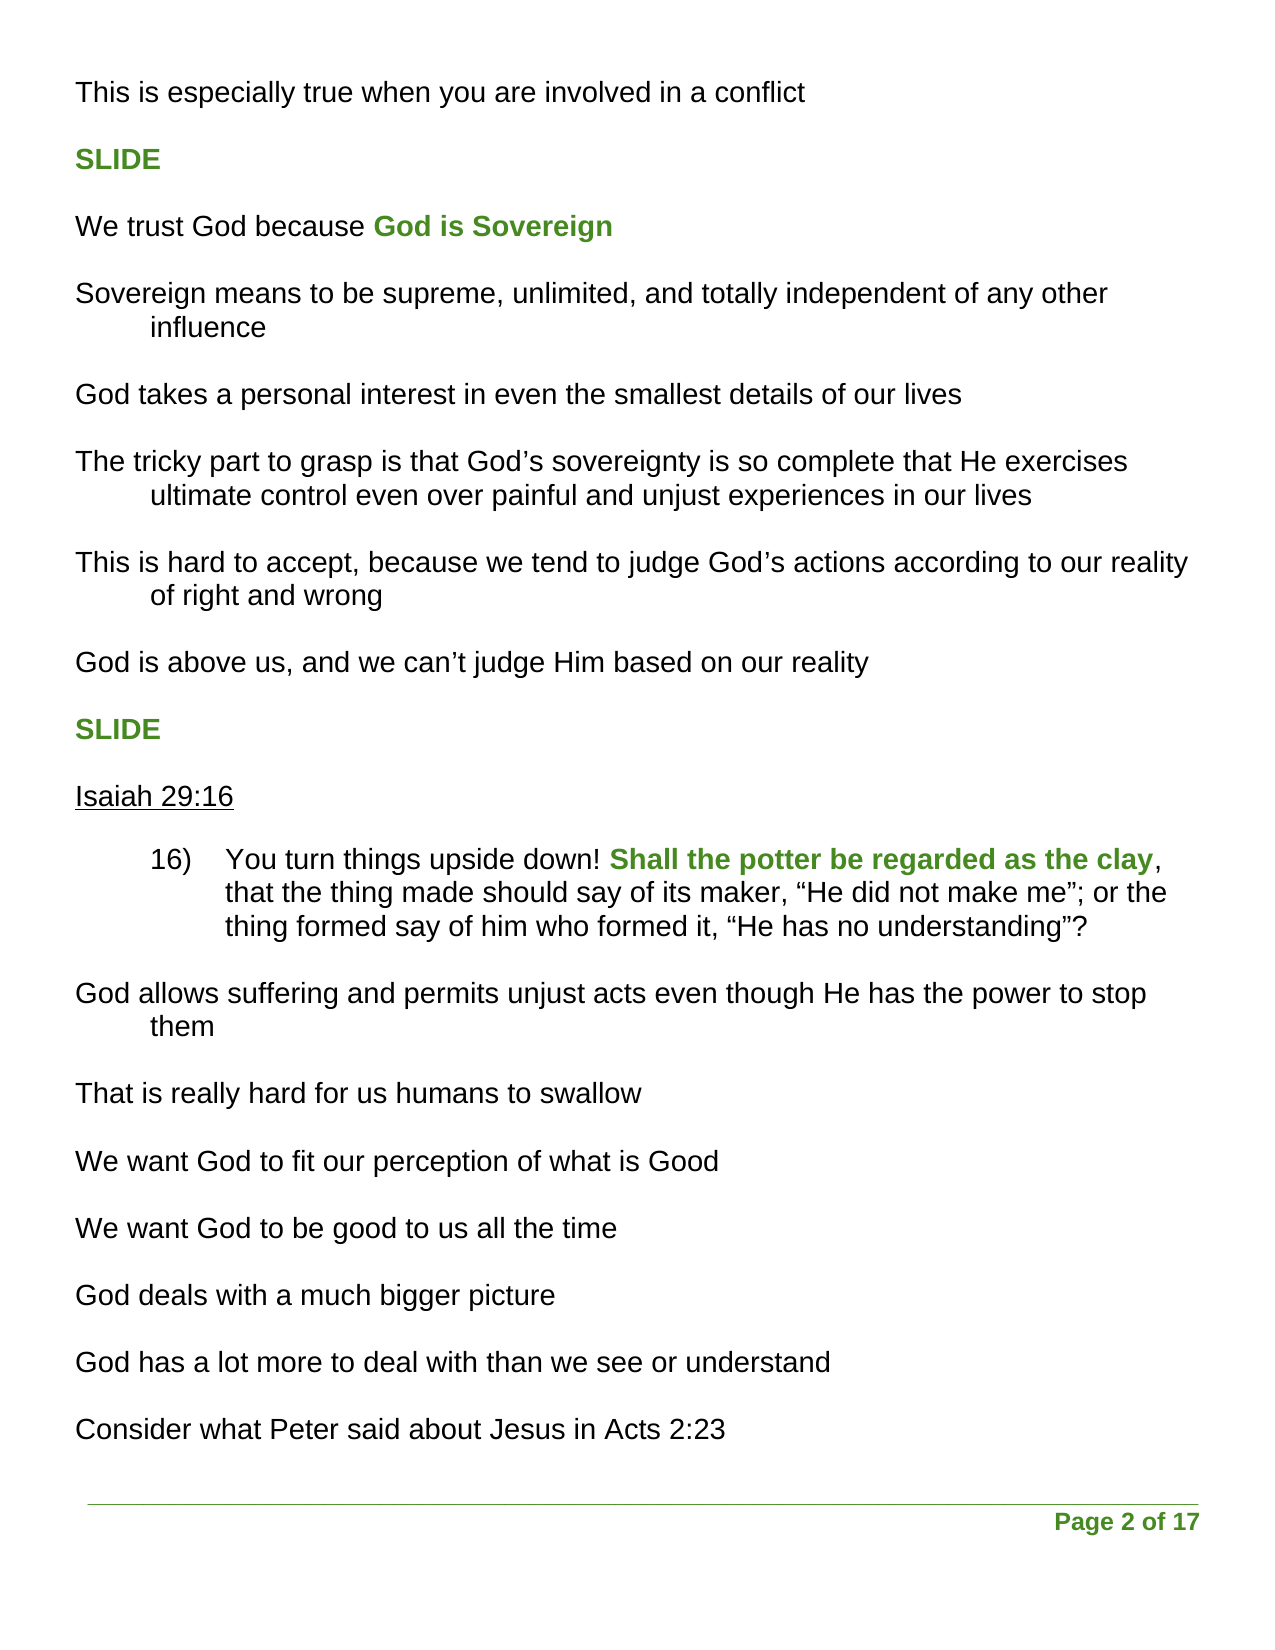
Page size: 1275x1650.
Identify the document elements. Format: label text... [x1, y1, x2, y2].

text The tricky part to grasp is that God’s sovereignty is so complete that He exercises ultimate control even over painful and unjust experiences in our lives [75, 444, 1200, 511]
text Sovereign means to be supreme, unlimited, and totally independent of any other influence [75, 276, 1200, 343]
text We trust God because God is Sovereign [75, 209, 1200, 243]
text We want God to be good to us all the time [75, 1211, 1200, 1244]
text SLIDE [75, 142, 1200, 176]
text that the thing made should say of its maker, “He did not make me”; or the [75, 875, 1200, 909]
text God has a lot more to deal with than we see or understand [75, 1345, 1200, 1378]
text God is above us, and we can’t judge Him based on our reality [75, 645, 1200, 679]
text That is really hard for us humans to swallow [75, 1076, 1200, 1110]
text We want God to fit our perception of what is Good [75, 1143, 1200, 1177]
text 16) You turn things upside down! Shall the potter be regarded as the clay, [75, 842, 1200, 875]
text God takes a personal interest in even the smallest details of our lives [75, 377, 1200, 410]
text SLIDE [75, 712, 1200, 746]
text This is especially true when you are involved in a conflict [75, 75, 1200, 108]
text thing formed say of him who formed it, “He has no understanding”? [75, 909, 1200, 942]
text This is hard to accept, because we tend to judge God’s actions according to our reality of right and wrong [75, 544, 1200, 612]
text God allows suffering and permits unjust acts even though He has the power to stop them [75, 976, 1200, 1043]
text Isaiah 29:16 [75, 779, 1200, 813]
text Consider what Peter said about Jesus in Acts 2:23 [75, 1412, 1200, 1445]
text God deals with a much bigger picture [75, 1278, 1200, 1311]
